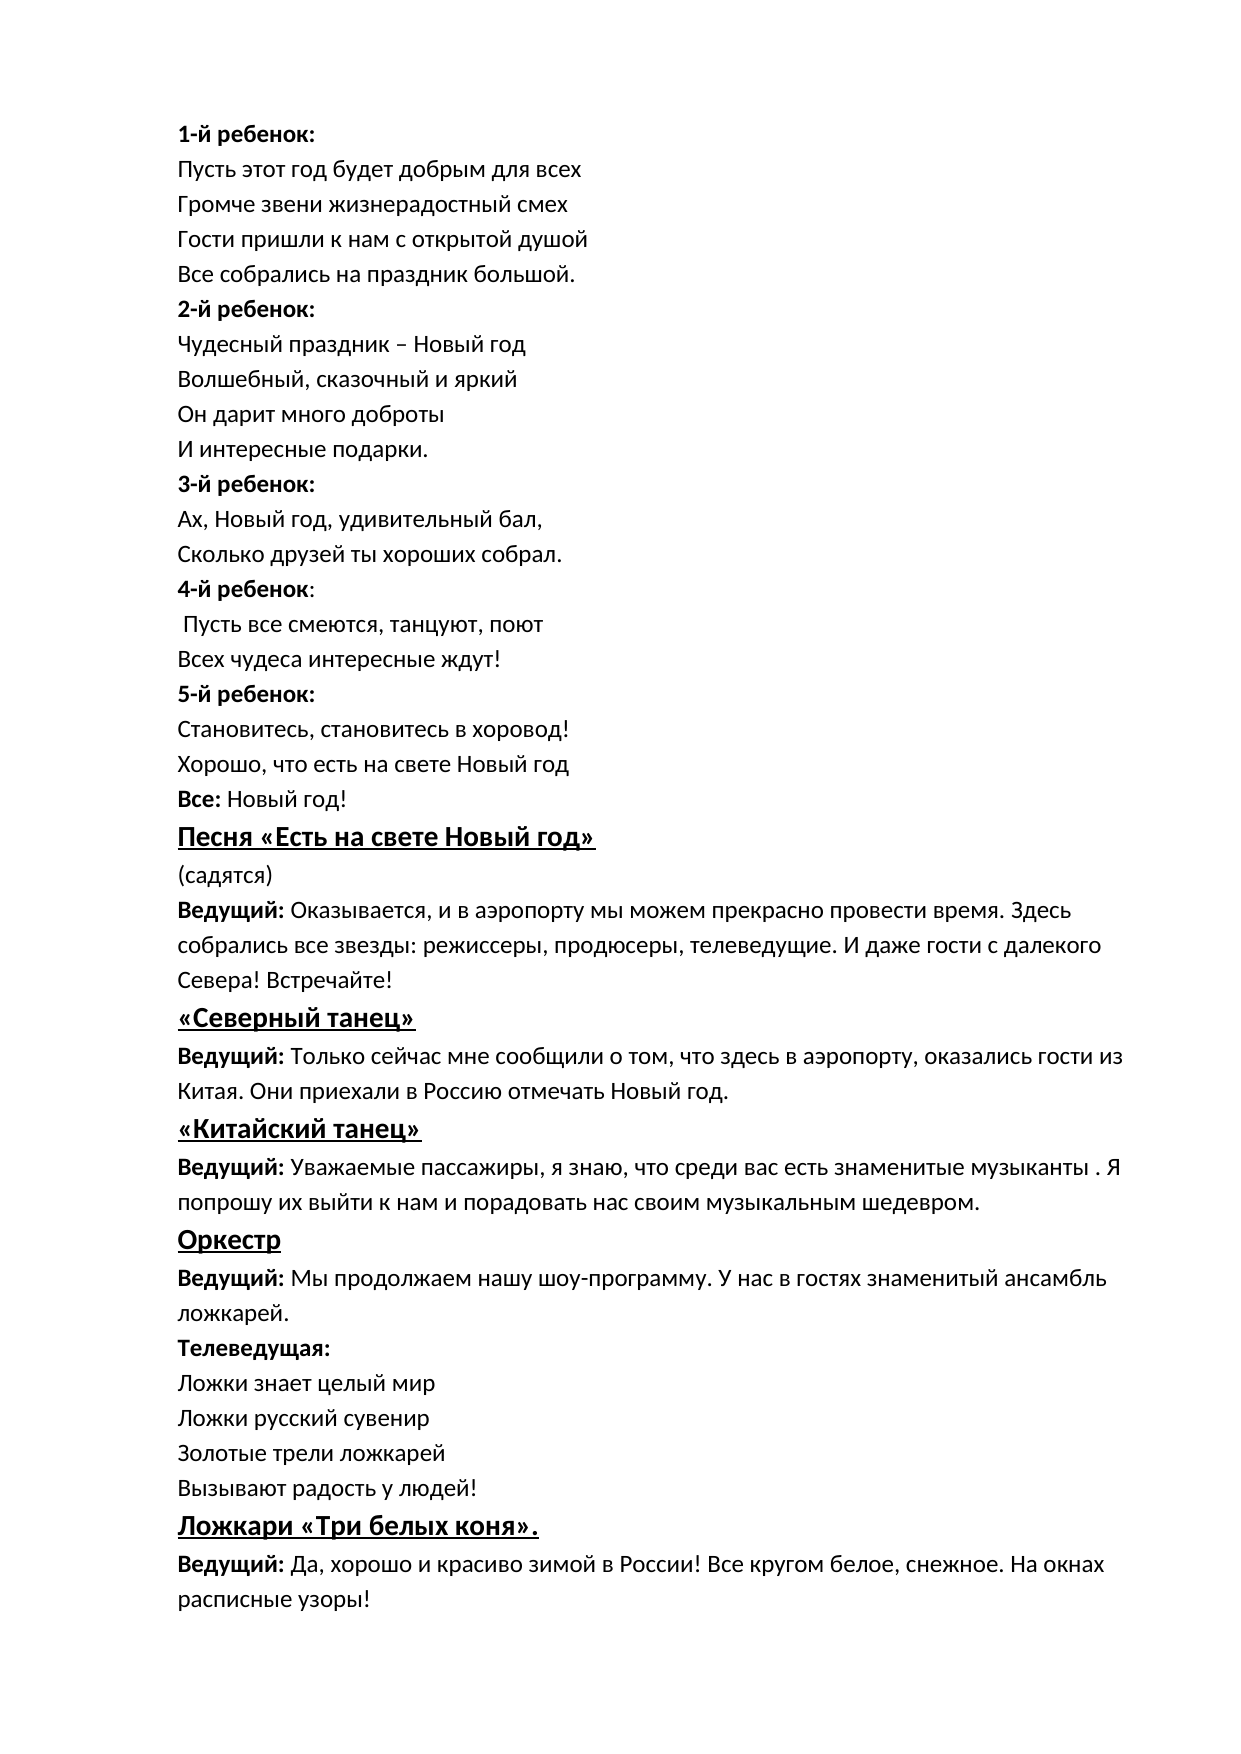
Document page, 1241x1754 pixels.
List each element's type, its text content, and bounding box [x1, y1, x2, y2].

text Становитесь, становитесь в хоровод! [177, 713, 1152, 744]
text Пусть этот год будет добрым для всех [177, 153, 1152, 184]
text Ведущий: Только сейчас мне сообщили о том, что здесь в аэропорту, оказались гости из Китая. Они приехали в Россию отмечать Новый год. [177, 1040, 1152, 1106]
text 1-й ребенок: [177, 118, 1152, 149]
text Ах, Новый год, удивительный бал, [177, 503, 1152, 534]
text Волшебный, сказочный и яркий [177, 363, 1152, 394]
text Ведущий: Оказывается, и в аэропорту мы можем прекрасно провести время. Здесь собрались все звезды: режиссеры, продюсеры, телеведущие. И даже гости с далекого Севера! Встречайте! [177, 894, 1152, 994]
text 3-й ребенок: [177, 468, 1152, 499]
text Хорошо, что есть на свете Новый год [177, 748, 1152, 779]
text 2-й ребенок: [177, 293, 1152, 324]
text (садятся) [177, 859, 1152, 889]
text Ведущий: Уважаемые пассажиры, я знаю, что среди вас есть знаменитые музыканты . Я попрошу их выйти к нам и порадовать нас своим музыкальным шедевром. [177, 1151, 1152, 1216]
text Ложки знает целый мир [177, 1367, 1152, 1397]
text Ложкари «Три белых коня». [177, 1507, 1152, 1542]
text Все собрались на праздник большой. [177, 258, 1152, 289]
text Телеведущая: [177, 1332, 1152, 1362]
text Сколько друзей ты хороших собрал. [177, 538, 1152, 569]
text «Китайский танец» [177, 1110, 1152, 1146]
text 4-й ребенок: [177, 573, 1152, 604]
text Чудесный праздник – Новый год [177, 328, 1152, 359]
text Оркестр [177, 1221, 1152, 1257]
text Всех чудеса интересные ждут! [177, 643, 1152, 674]
text Ложки русский сувенир [177, 1402, 1152, 1432]
text Пусть все смеются, танцуют, поют [177, 608, 1152, 639]
text Песня «Есть на свете Новый год» [177, 818, 1152, 854]
text Гости пришли к нам с открытой душой [177, 223, 1152, 254]
text Ведущий: Мы продолжаем нашу шоу-программу. У нас в гостях знаменитый ансамбль ложкарей. [177, 1262, 1152, 1327]
text Все: Новый год! [177, 783, 1152, 814]
text 5-й ребенок: [177, 678, 1152, 709]
text И интересные подарки. [177, 433, 1152, 464]
text Ведущий: Да, хорошо и красиво зимой в России! Все кругом белое, снежное. На окнах расписные узоры! [177, 1548, 1152, 1613]
text Вызывают радость у людей! [177, 1472, 1152, 1502]
text Золотые трели ложкарей [177, 1437, 1152, 1467]
text Громче звени жизнерадостный смех [177, 188, 1152, 219]
text «Северный танец» [177, 999, 1152, 1035]
text Он дарит много доброты [177, 398, 1152, 429]
